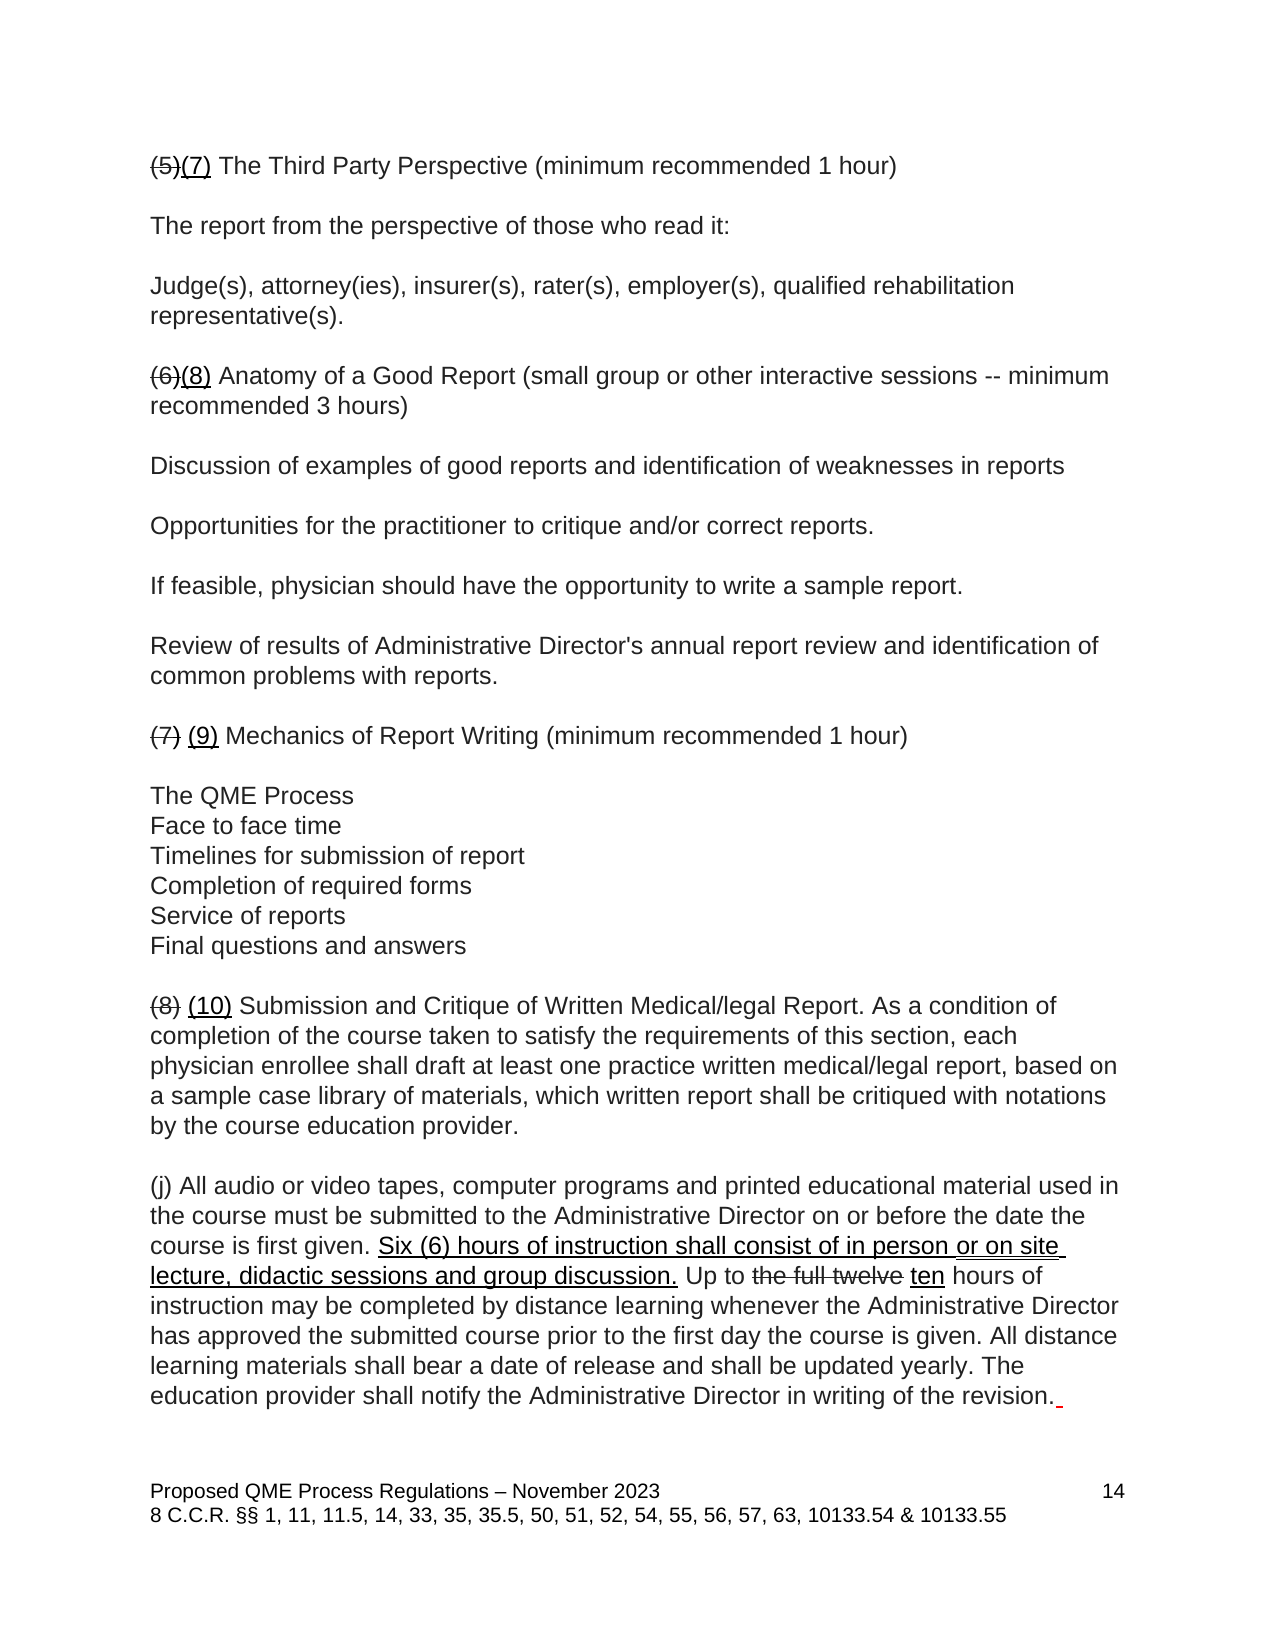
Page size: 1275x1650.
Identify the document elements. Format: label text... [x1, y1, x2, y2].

text (7) (9) Mechanics of Report Writing (minimum recommended 1 hour) [150, 720, 1125, 750]
text Opportunities for the practitioner to critique and/or correct reports. [150, 510, 1125, 540]
text Discussion of examples of good reports and identification of weaknesses in reports [150, 450, 1125, 480]
text The QME Process [150, 780, 1125, 810]
text (j) All audio or video tapes, computer programs and printed educational material used in the course must be submitted to the Administrative Director on or before the date the course is first given. Six (6) hours of instruction shall consist of in person or on site lecture, didactic sessions and group discussion. Up to the full twelve ten hours of instruction may be completed by distance learning whenever the Administrative Director has approved the submitted course prior to the first day the course is given. All distance learning materials shall bear a date of release and shall be updated yearly. The education provider shall notify the Administrative Director in writing of the revision. [150, 1170, 1125, 1410]
text The report from the perspective of those who read it: [150, 210, 1125, 240]
text Completion of required forms [150, 870, 1125, 900]
text Review of results of Administrative Director's annual report review and identification of common problems with reports. [150, 630, 1125, 690]
text Judge(s), attorney(ies), insurer(s), rater(s), employer(s), qualified rehabilitation representative(s). [150, 270, 1125, 330]
text Timelines for submission of report [150, 840, 1125, 870]
text (5)(7) The Third Party Perspective (minimum recommended 1 hour) [150, 150, 1125, 180]
text (8) (10) Submission and Critique of Written Medical/legal Report. As a condition of completion of the course taken to satisfy the requirements of this section, each physician enrollee shall draft at least one practice written medical/legal report, based on a sample case library of materials, which written report shall be critiqued with notations by the course education provider. [150, 990, 1125, 1140]
text If feasible, physician should have the opportunity to write a sample report. [150, 570, 1125, 600]
text Service of reports [150, 900, 1125, 930]
text Face to face time [150, 810, 1125, 840]
text Final questions and answers [150, 930, 1125, 960]
text (6)(8) Anatomy of a Good Report (small group or other interactive sessions -- minimum recommended 3 hours) [150, 360, 1125, 420]
